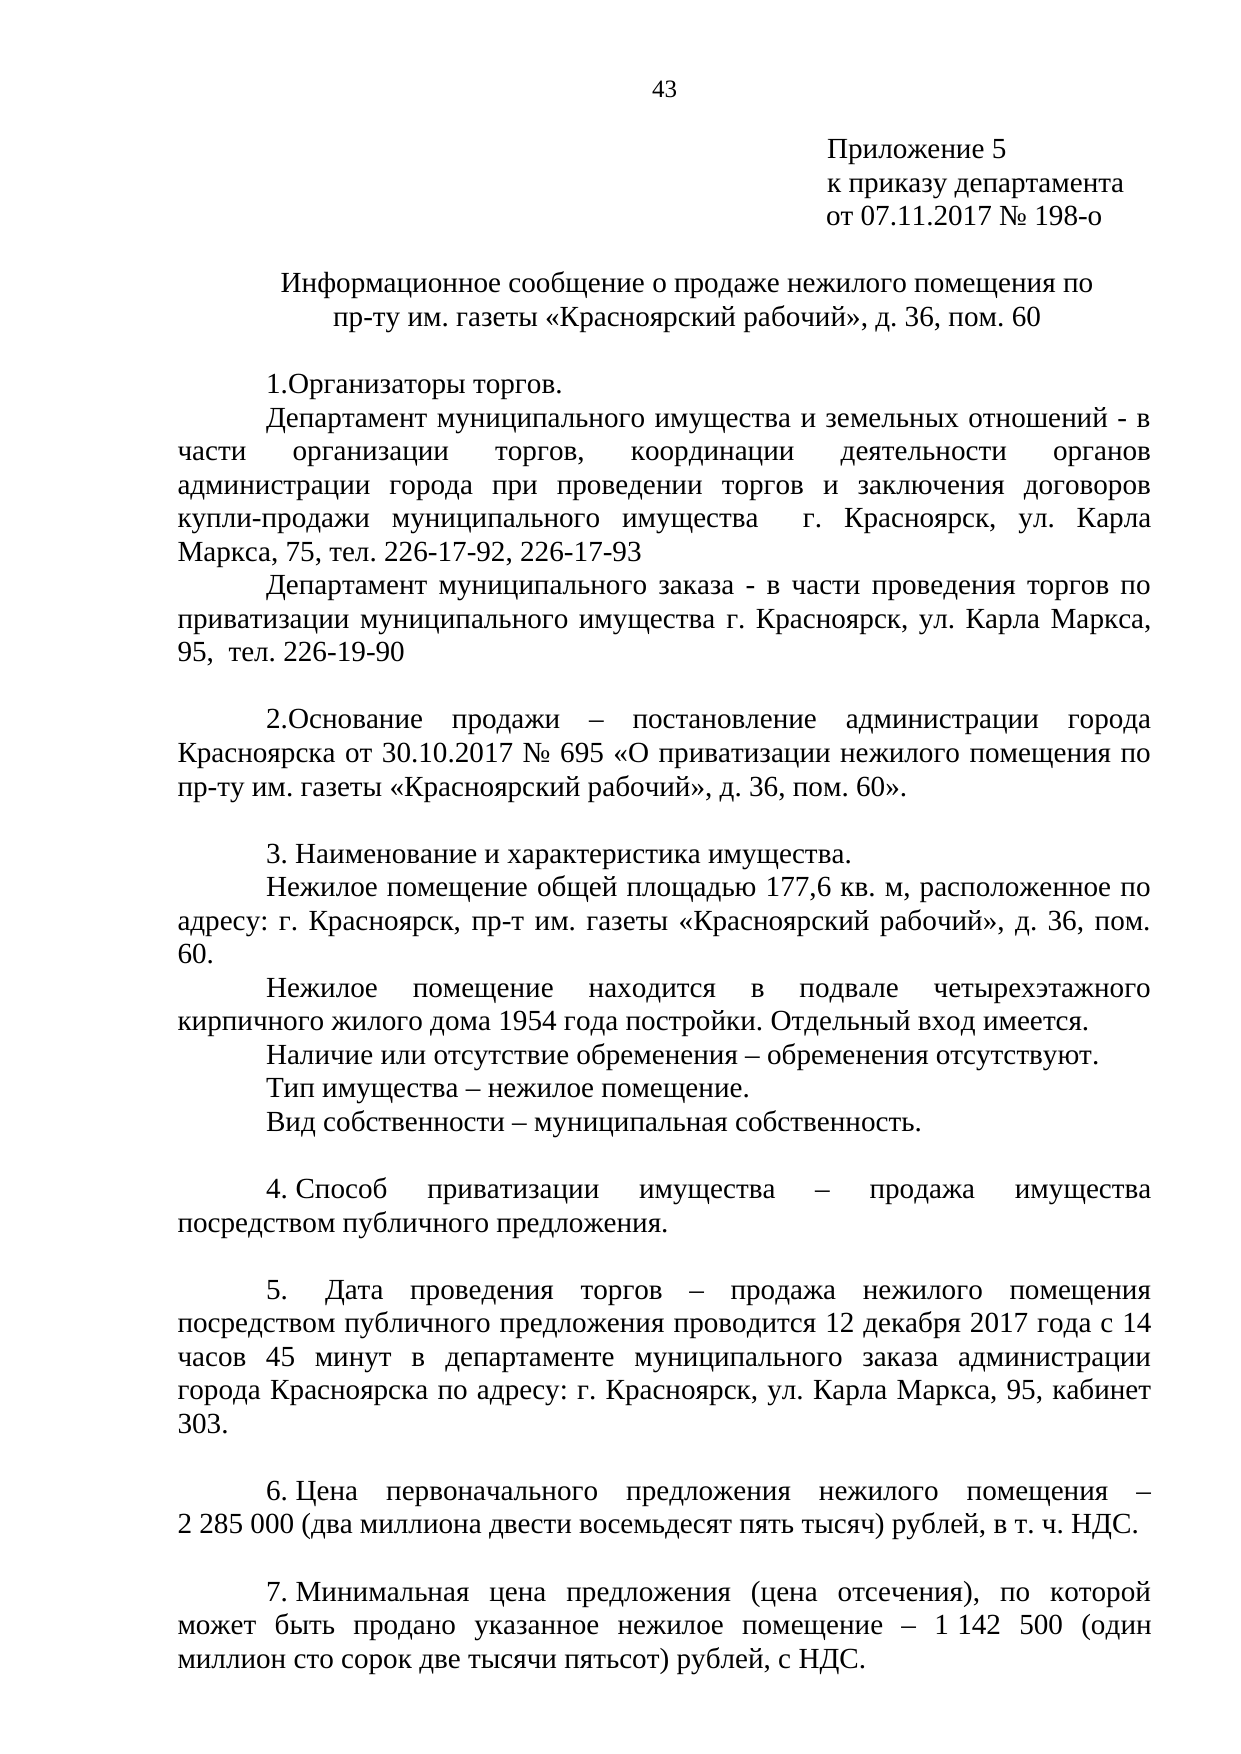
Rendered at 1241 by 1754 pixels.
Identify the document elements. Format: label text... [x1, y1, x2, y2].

text Наличие или отсутствие обременения – обременения отсутствуют. [177, 1037, 1152, 1071]
text Вид собственности – муниципальная собственность. [177, 1104, 1152, 1138]
text 3. Наименование и характеристика имущества. [177, 836, 1152, 869]
text Департамент муниципального заказа - в части проведения торгов по приватизации муниципального имущества г. Красноярск, ул. Карла Маркса, 95, тел. 226-19-90 [177, 567, 1152, 668]
list Минимальная цена предложения (цена отсечения), по которой может быть продано указанное нежилое помещение – 1 142 500 (один миллион сто сорок две тысячи пятьсот) рублей, с НДС. [177, 1574, 1152, 1674]
text Тип имущества – нежилое помещение. [177, 1071, 1152, 1104]
subtitle от 07.11.2017 № 198-о [177, 198, 1152, 232]
subtitle Приложение 5 [827, 131, 1152, 165]
list Основание продажи – постановление администрации города Красноярска от 30.10.2017 № 695 «О приватизации нежилого помещения по пр-ту им. газеты «Красноярский рабочий», д. 36, пом. 60». [177, 702, 1152, 802]
text Департамент муниципального имущества и земельных отношений - в части организации торгов, координации деятельности органов администрации города при проведении торгов и заключения договоров купли-продажи муниципального имущества г. Красноярск, ул. Карла Маркса, 75, тел. 226-17-92, 226-17-93 [177, 400, 1152, 567]
text Нежилое помещение общей площадью 177,6 кв. м, расположенное по адресу: г. Красноярск, пр-т им. газеты «Красноярский рабочий», д. 36, пом. 60. [177, 869, 1152, 970]
subtitle Информационное сообщение о продаже нежилого помещения по [177, 266, 1152, 299]
list Цена первоначального предложения нежилого помещения – 2 285 000 (два миллиона двести восемьдесят пять тысяч) рублей, в т. ч. НДС. [177, 1473, 1152, 1540]
text к приказу департамента [827, 165, 1152, 198]
text Нежилое помещение находится в подвале четырехэтажного кирпичного жилого дома 1954 года постройки. Отдельный вход имеется. [177, 970, 1152, 1037]
list Дата проведения торгов – продажа нежилого помещения посредством публичного предложения проводится 12 декабря 2017 года с 14 часов 45 минут в департаменте муниципального заказа администрации города Красноярска по адресу: г. Красноярск, ул. Карла Маркса, 95, кабинет 303. [177, 1272, 1152, 1439]
list Организаторы торгов. [177, 366, 1152, 400]
list Способ приватизации имущества – продажа имущества посредством публичного предложения. [177, 1171, 1152, 1238]
subtitle пр-ту им. газеты «Красноярский рабочий», д. 36, пом. 60 [177, 299, 1152, 333]
